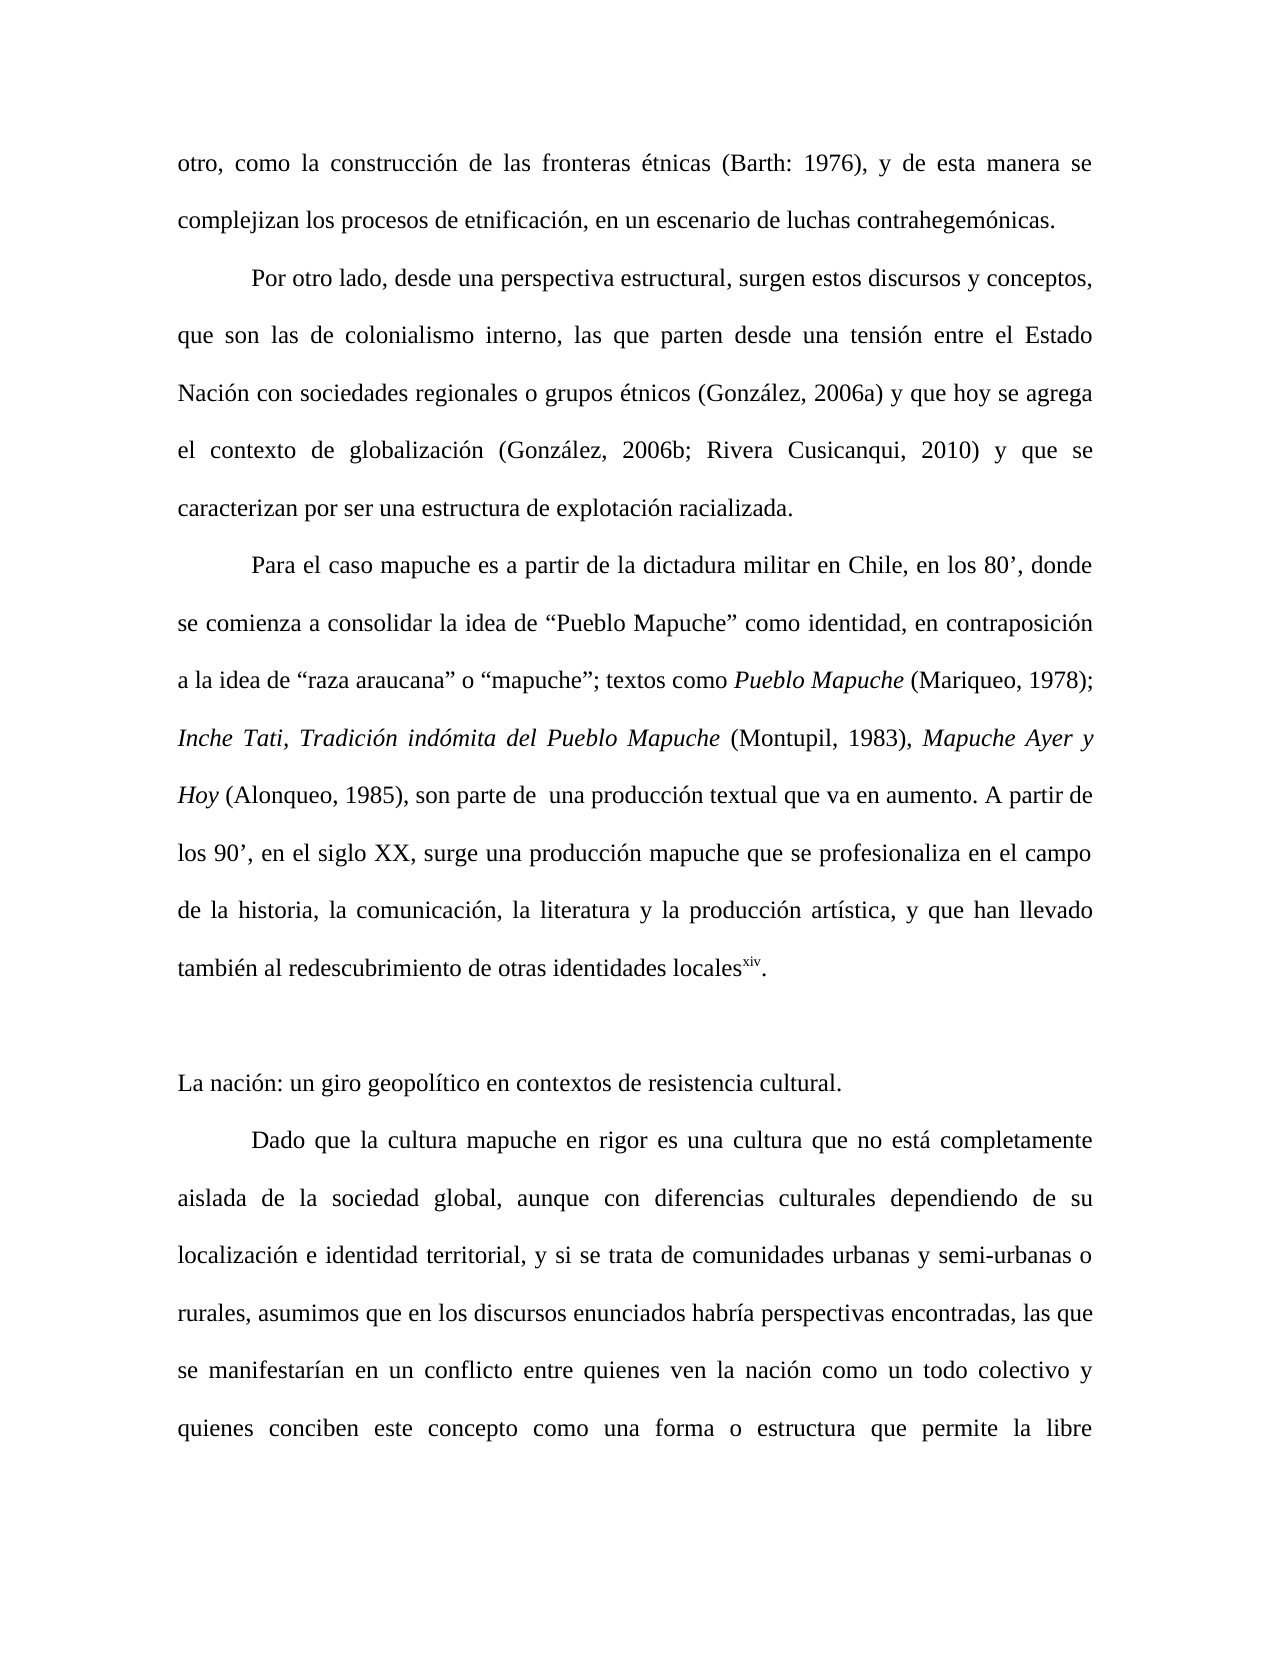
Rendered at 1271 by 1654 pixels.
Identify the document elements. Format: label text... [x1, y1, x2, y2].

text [177, 148, 1094, 234]
text Para el caso mapuche es a partir de la dictadura militar en Chile, en los 80’, donde se comienza a consolidar la idea de “Pueblo Mapuche” como identidad, en contraposición a la idea de “raza araucana” o “mapuche”; textos como Pueblo Mapuche (Mariqueo, 1978); Inche Tati, Tradición indómita del Pueblo Mapuche (Montupil, 1983), Mapuche Ayer y Hoy (Alonqueo, 1985), son parte de una producción textual que va en aumento. A partir de los 90’, en el siglo XX, surge una producción mapuche que se profesionaliza en el campo de la historia, la comunicación, la literatura y la producción artística, y que han llevado también al redescubrimiento de otras identidades locales. [177, 550, 1094, 981]
text La nación: un giro geopolítico en contextos de resistencia cultural. [177, 1068, 1094, 1096]
text Por otro lado, desde una perspectiva estructural, surgen estos discursos y conceptos, que son las de colonialismo interno, las que parten desde una tensión entre el Estado Nación con sociedades regionales o grupos étnicos (González, 2006a) y que hoy se agrega el contexto de globalización (González, 2006b; Rivera Cusicanqui, 2010) y que se caracterizan por ser una estructura de explotación racializada. [177, 263, 1094, 521]
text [177, 1125, 1094, 1441]
